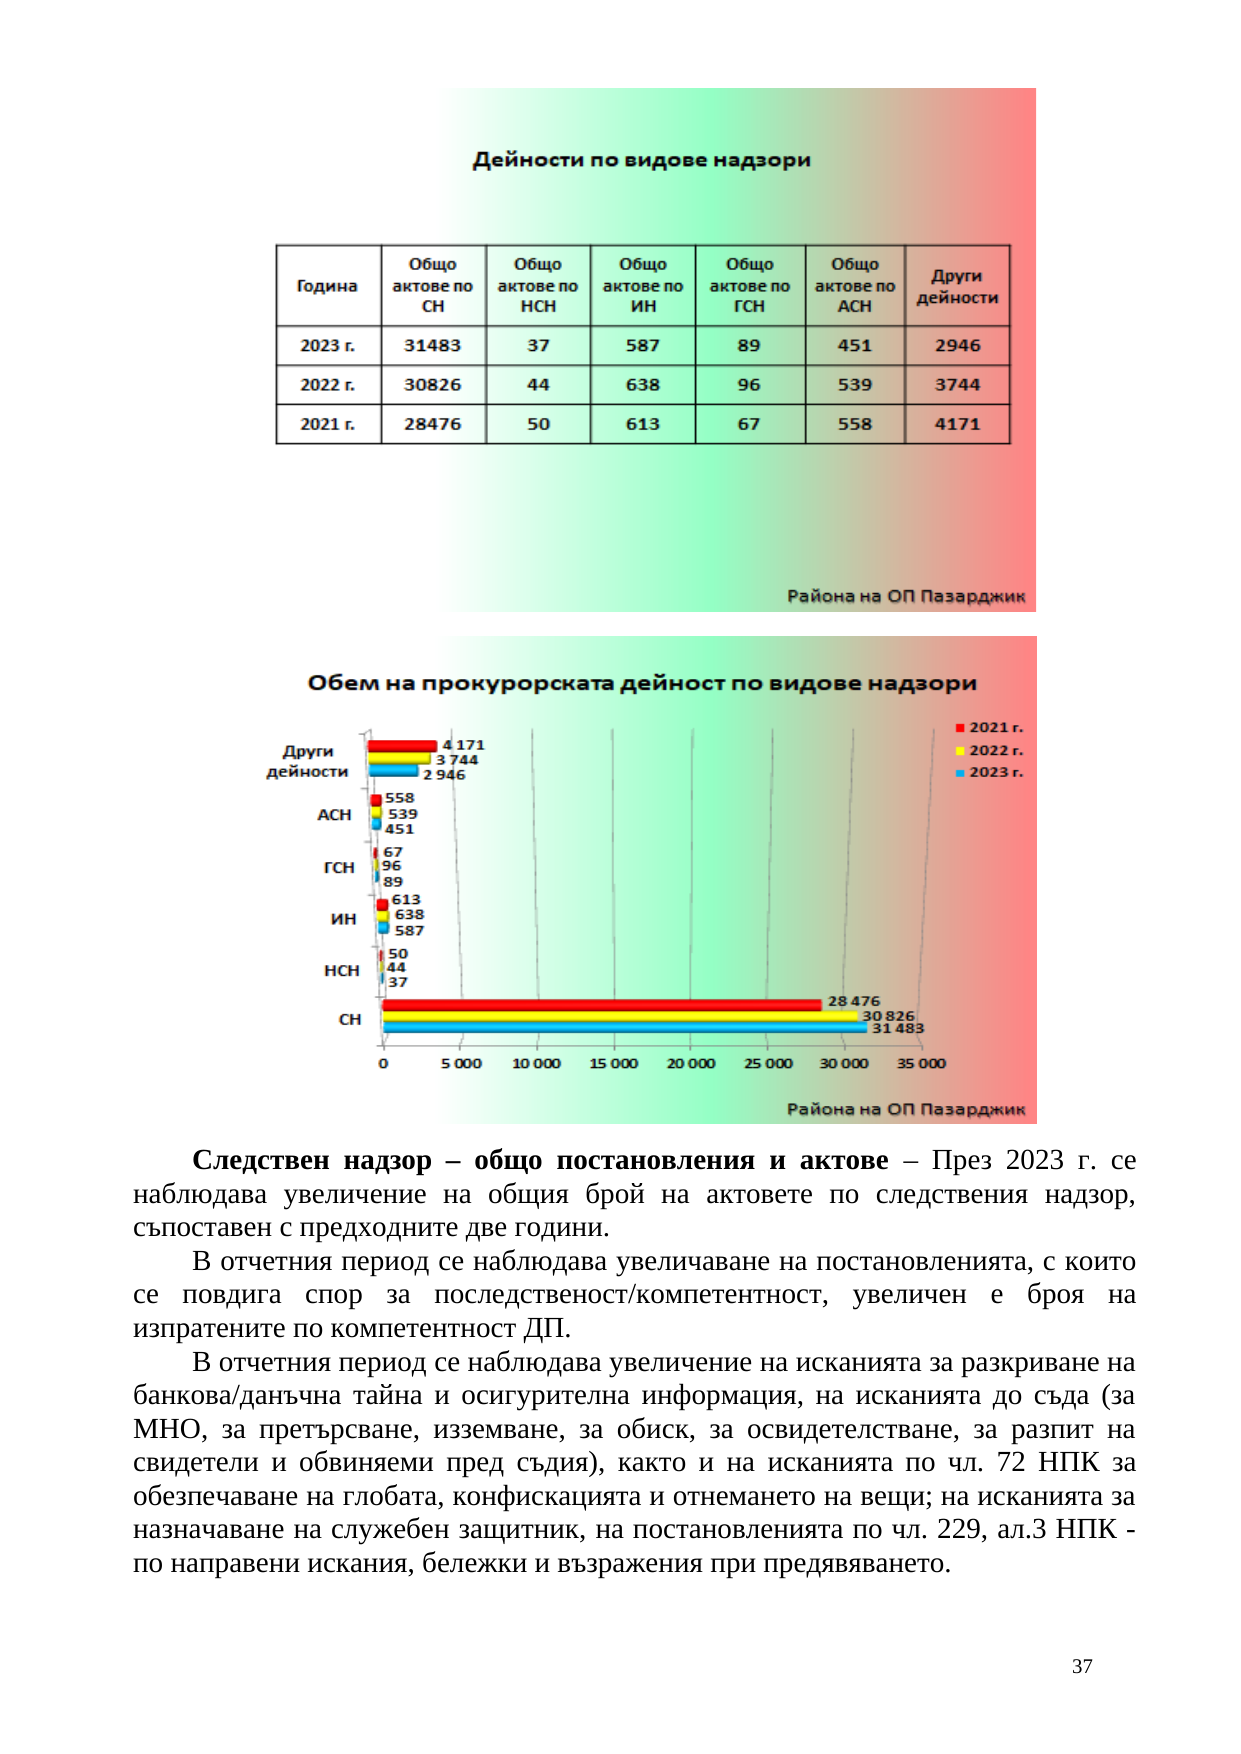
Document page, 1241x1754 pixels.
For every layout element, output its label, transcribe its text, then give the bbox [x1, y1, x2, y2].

picture [247, 636, 1037, 1124]
text Следствен надзор – общо постановления и актове – През 2023 г. се наблюдава увеличение на общия брой на актовете по следствения надзор, съпоставен с предходните две години. [133, 1142, 1137, 1243]
text В отчетния период се наблюдава увеличение на исканията за разкриване на банкова/данъчна тайна и осигурителна информация, на исканията до съда (за МНО, за претърсване, изземване, за обиск, за освидетелстване, за разпит на свидетели и обвиняеми пред съдия), както и на исканията по чл. 72 НПК за обезпечаване на глобата, конфискацията и отнемането на вещи; на исканията за назначаване на служебен защитник, на постановленията по чл. 229, ал.3 НПК - по направени искания, бележки и възражения при предявяването. [133, 1344, 1137, 1578]
text В отчетния период се наблюдава увеличаване на постановленията, с които се повдига спор за последственост/компетентност, увеличен е броя на изпратените по компетентност ДП. [133, 1243, 1137, 1344]
picture [248, 88, 1037, 612]
